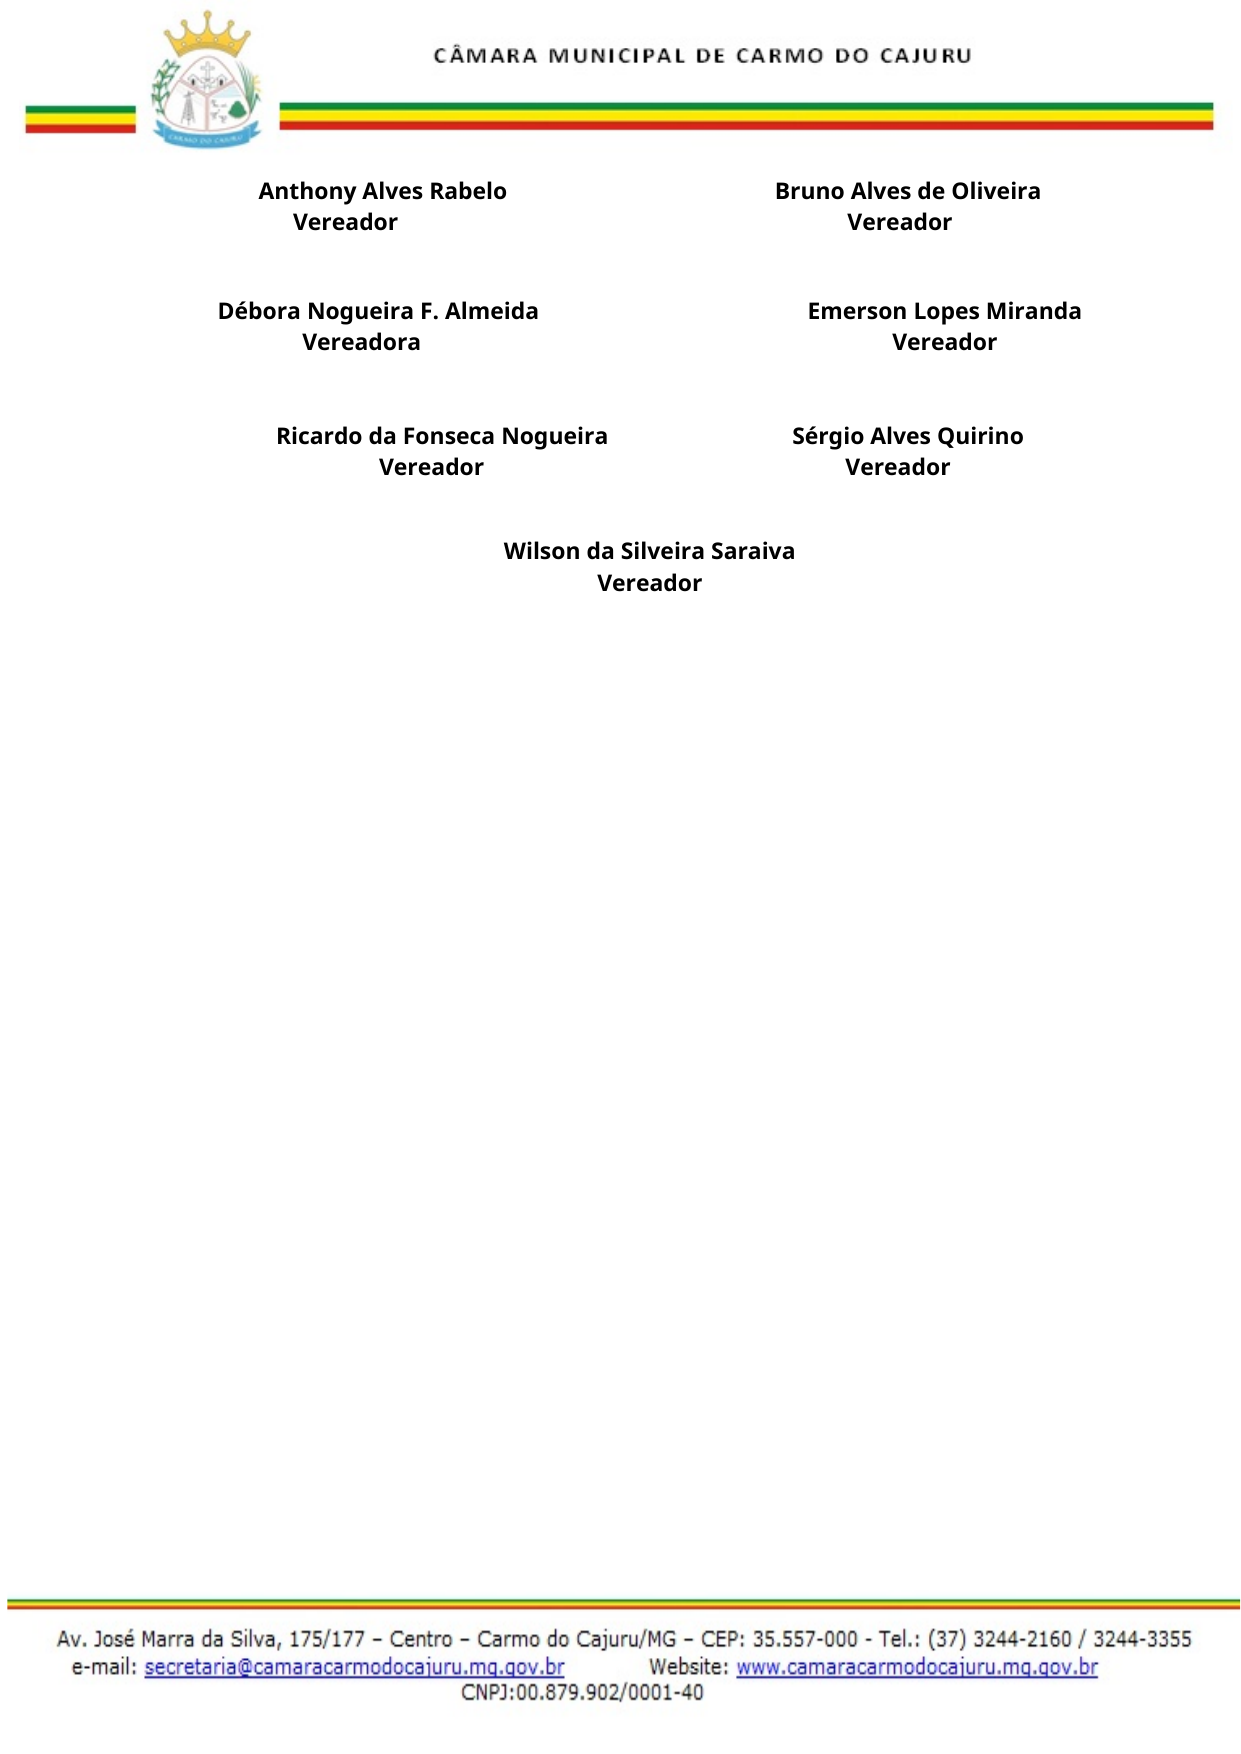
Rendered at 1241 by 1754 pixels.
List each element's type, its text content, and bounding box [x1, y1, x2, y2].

text Wilson da Silveira Saraiva [148, 535, 1152, 567]
text Vereador [148, 567, 1152, 598]
text Débora Nogueira F. Almeida Emerson Lopes Miranda [148, 295, 1152, 326]
text Vereador Vereador [148, 206, 1152, 237]
text Vereadora Vereador [148, 326, 1152, 358]
picture [18, 0, 1233, 175]
text Anthony Alves Rabelo Bruno Alves de Oliveira [148, 148, 1152, 206]
text Vereador Vereador [148, 451, 1152, 483]
text Ricardo da Fonseca Nogueira Sérgio Alves Quirino [148, 420, 1152, 451]
picture [7, 1590, 1241, 1724]
